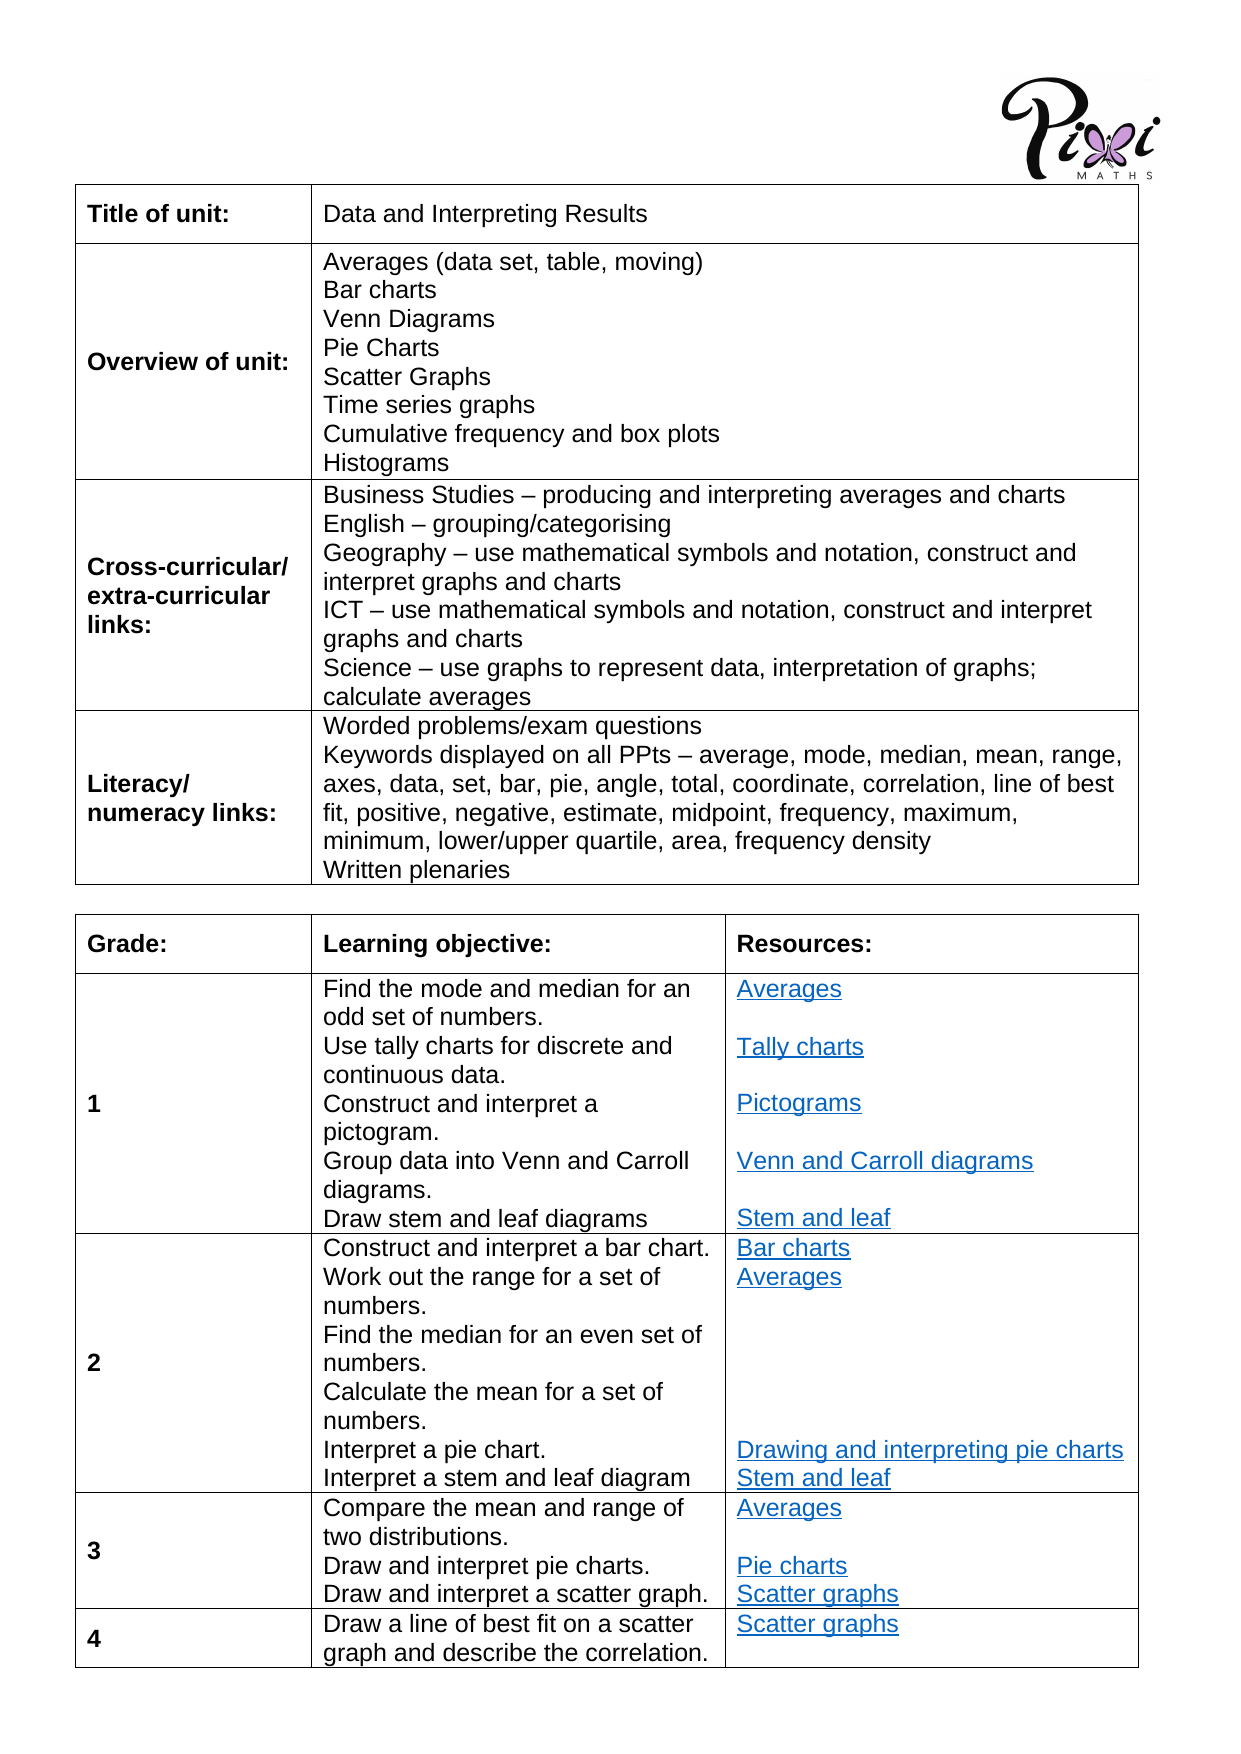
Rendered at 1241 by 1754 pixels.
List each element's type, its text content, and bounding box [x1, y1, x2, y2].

table_cell 1 [76, 974, 311, 1232]
table_header Grade: [76, 915, 311, 973]
table_header Title of unit: [76, 185, 311, 243]
table_cell Averages Tally charts Pictograms Venn and Carroll diagrams Stem and leaf [726, 974, 1138, 1232]
table_header Resources: [726, 915, 1138, 973]
table_cell Bar charts Averages Drawing and interpreting pie charts Stem and leaf [726, 1234, 1138, 1492]
table_cell Find the mode and median for an odd set of numbers. Use tally charts for discrete and continuous data. Construct and interpret a pictogram. Group data into Venn and Carroll diagrams. Draw stem and leaf diagrams [312, 974, 725, 1232]
table_header Learning objective: [312, 915, 725, 973]
table_cell Literacy/ numeracy links: [76, 711, 311, 884]
table_cell Worded problems/exam questions Keywords displayed on all PPts – average, mode, median, mean, range, axes, data, set, bar, pie, angle, total, coordinate, correlation, line of best fit, positive, negative, estimate, midpoint, frequency, maximum, minimum, lower/upper quartile, area, frequency density Written plenaries [312, 711, 1138, 884]
table_cell Business Studies – producing and interpreting averages and charts English – grouping/categorising Geography – use mathematical symbols and notation, construct and interpret graphs and charts ICT – use mathematical symbols and notation, construct and interpret graphs and charts Science – use graphs to represent data, interpretation of graphs; calculate averages [312, 480, 1138, 710]
table_cell 4 [76, 1609, 311, 1667]
table_cell Overview of unit: [76, 244, 311, 479]
table_cell Averages (data set, table, moving) Bar charts Venn Diagrams Pie Charts Scatter Graphs Time series graphs Cumulative frequency and box plots Histograms [312, 244, 1138, 479]
table_cell Scatter graphs [726, 1609, 1138, 1667]
table_header Data and Interpreting Results [312, 185, 1138, 243]
picture [999, 73, 1166, 184]
table_cell Averages Pie charts Scatter graphs [726, 1493, 1138, 1608]
table_cell Cross-curricular/ extra-curricular links: [76, 480, 311, 710]
table_cell Draw a line of best fit on a scatter graph and describe the correlation. [312, 1609, 725, 1667]
table_cell 2 [76, 1234, 311, 1492]
table_cell Compare the mean and range of two distributions. Draw and interpret pie charts. Draw and interpret a scatter graph. [312, 1493, 725, 1608]
table_cell Construct and interpret a bar chart. Work out the range for a set of numbers. Find the median for an even set of numbers. Calculate the mean for a set of numbers. Interpret a pie chart. Interpret a stem and leaf diagram [312, 1234, 725, 1492]
table_cell 3 [76, 1493, 311, 1608]
